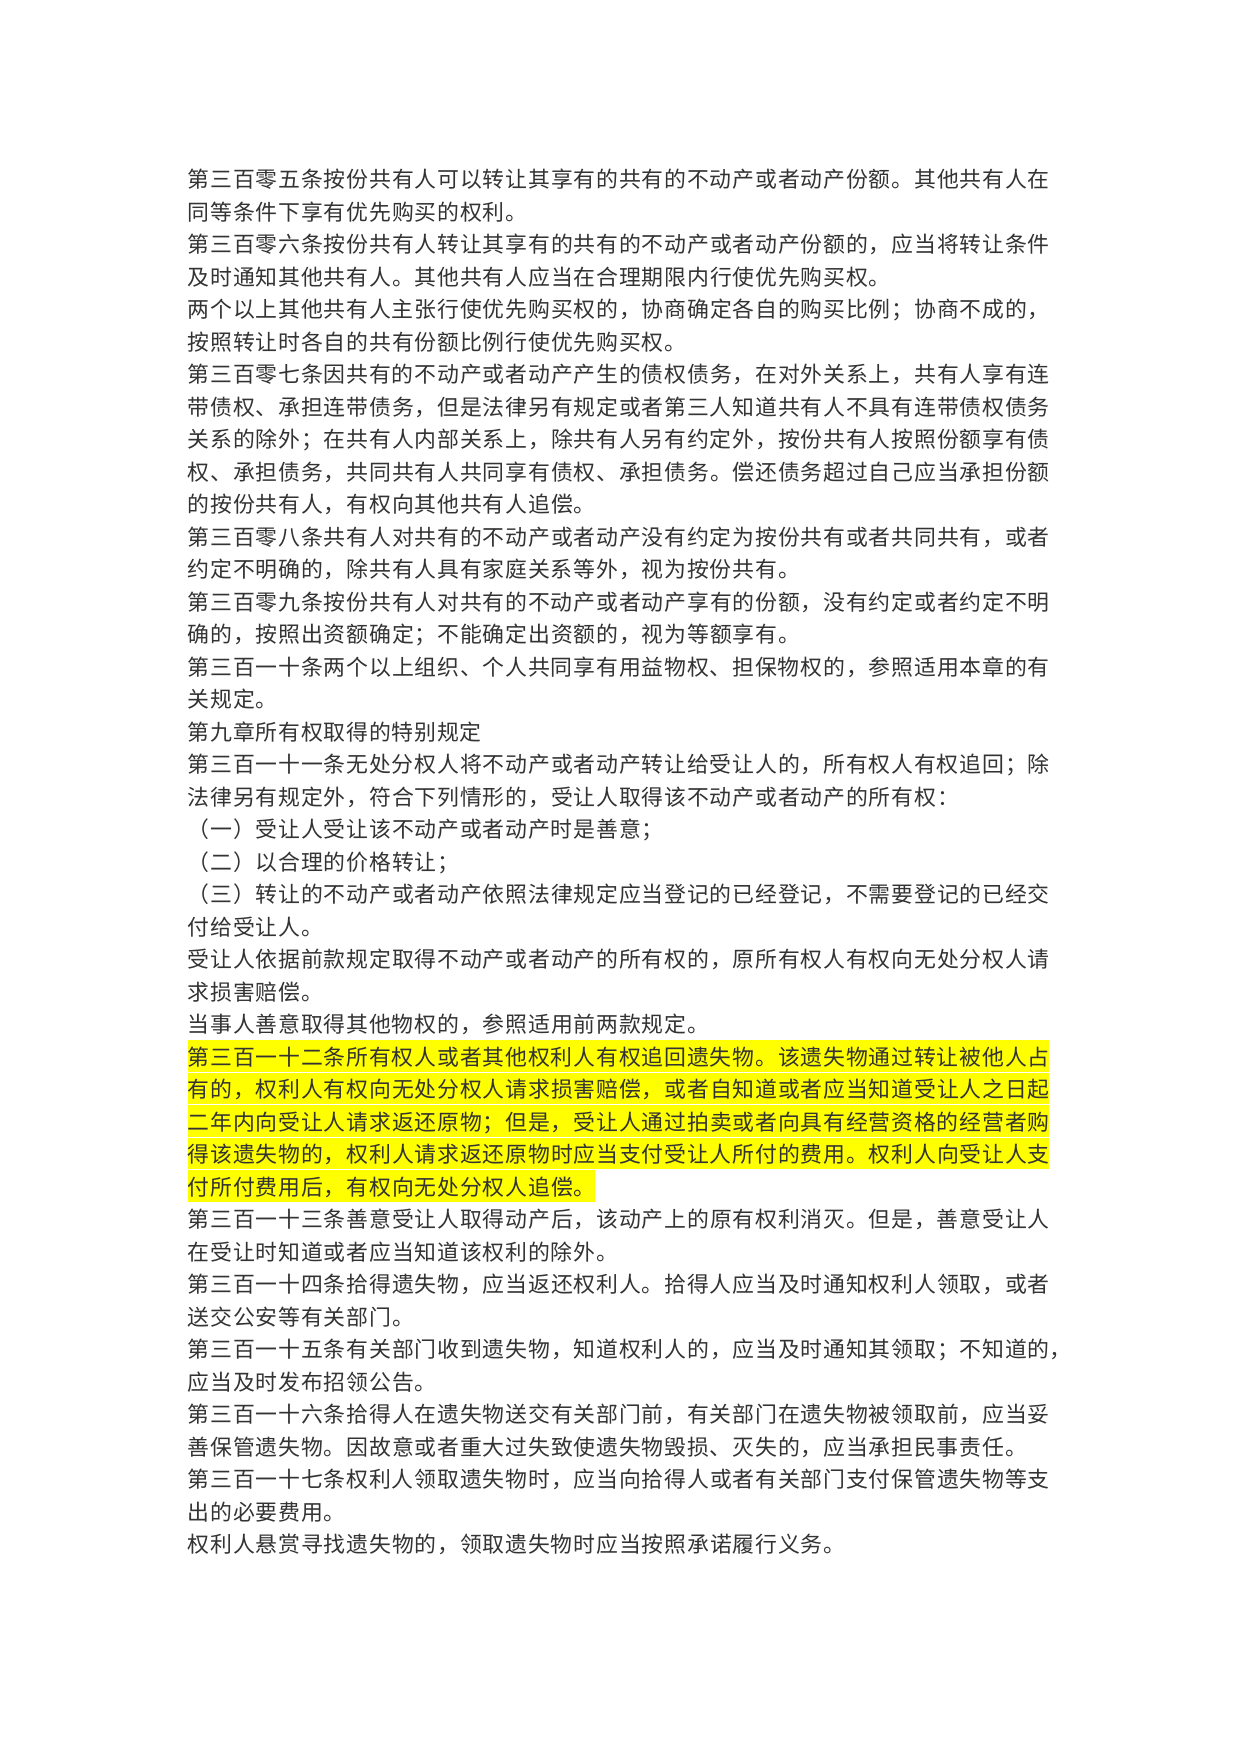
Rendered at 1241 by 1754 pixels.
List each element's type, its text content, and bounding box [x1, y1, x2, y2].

text （一）受让人受让该不动产或者动产时是善意； [187, 812, 1053, 844]
text 第三百一十七条权利人领取遗失物时，应当向拾得人或者有关部门支付保管遗失物等支出的必要费用。 [187, 1462, 1053, 1527]
text 当事人善意取得其他物权的，参照适用前两款规定。 [187, 1007, 1053, 1039]
text 第三百一十条两个以上组织、个人共同享有用益物权、担保物权的，参照适用本章的有关规定。 [187, 649, 1053, 714]
text 第三百零九条按份共有人对共有的不动产或者动产享有的份额，没有约定或者约定不明确的，按照出资额确定；不能确定出资额的，视为等额享有。 [187, 584, 1053, 649]
text 第九章所有权取得的特别规定 [187, 714, 1053, 747]
text 第三百零六条按份共有人转让其享有的共有的不动产或者动产份额的，应当将转让条件及时通知其他共有人。其他共有人应当在合理期限内行使优先购买权。 [187, 227, 1053, 292]
text 第三百一十二条所有权人或者其他权利人有权追回遗失物。该遗失物通过转让被他人占有的，权利人有权向无处分权人请求损害赔偿，或者自知道或者应当知道受让人之日起二年内向受让人请求返还原物；但是，受让人通过拍卖或者向具有经营资格的经营者购得该遗失物的，权利人请求返还原物时应当支付受让人所付的费用。权利人向受让人支付所付费用后，有权向无处分权人追偿。 [187, 1039, 1053, 1202]
text 第三百一十三条善意受让人取得动产后，该动产上的原有权利消灭。但是，善意受让人在受让时知道或者应当知道该权利的除外。 [187, 1202, 1053, 1267]
text 两个以上其他共有人主张行使优先购买权的，协商确定各自的购买比例；协商不成的，按照转让时各自的共有份额比例行使优先购买权。 [187, 292, 1053, 357]
text 第三百零七条因共有的不动产或者动产产生的债权债务，在对外关系上，共有人享有连带债权、承担连带债务，但是法律另有规定或者第三人知道共有人不具有连带债权债务关系的除外；在共有人内部关系上，除共有人另有约定外，按份共有人按照份额享有债权、承担债务，共同共有人共同享有债权、承担债务。偿还债务超过自己应当承担份额的按份共有人，有权向其他共有人追偿。 [187, 357, 1053, 519]
text 第三百一十六条拾得人在遗失物送交有关部门前，有关部门在遗失物被领取前，应当妥善保管遗失物。因故意或者重大过失致使遗失物毁损、灭失的，应当承担民事责任。 [187, 1397, 1053, 1462]
text （三）转让的不动产或者动产依照法律规定应当登记的已经登记，不需要登记的已经交付给受让人。 [187, 877, 1053, 942]
text 权利人悬赏寻找遗失物的，领取遗失物时应当按照承诺履行义务。 [187, 1527, 1053, 1559]
text 第三百零五条按份共有人可以转让其享有的共有的不动产或者动产份额。其他共有人在同等条件下享有优先购买的权利。 [187, 162, 1053, 227]
text 第三百一十一条无处分权人将不动产或者动产转让给受让人的，所有权人有权追回；除法律另有规定外，符合下列情形的，受让人取得该不动产或者动产的所有权： [187, 747, 1053, 812]
text （二）以合理的价格转让； [187, 844, 1053, 877]
text 第三百一十五条有关部门收到遗失物，知道权利人的，应当及时通知其领取；不知道的，应当及时发布招领公告。 [187, 1332, 1053, 1397]
text 受让人依据前款规定取得不动产或者动产的所有权的，原所有权人有权向无处分权人请求损害赔偿。 [187, 942, 1053, 1007]
text 第三百零八条共有人对共有的不动产或者动产没有约定为按份共有或者共同共有，或者约定不明确的，除共有人具有家庭关系等外，视为按份共有。 [187, 519, 1053, 584]
text 第三百一十四条拾得遗失物，应当返还权利人。拾得人应当及时通知权利人领取，或者送交公安等有关部门。 [187, 1267, 1053, 1332]
